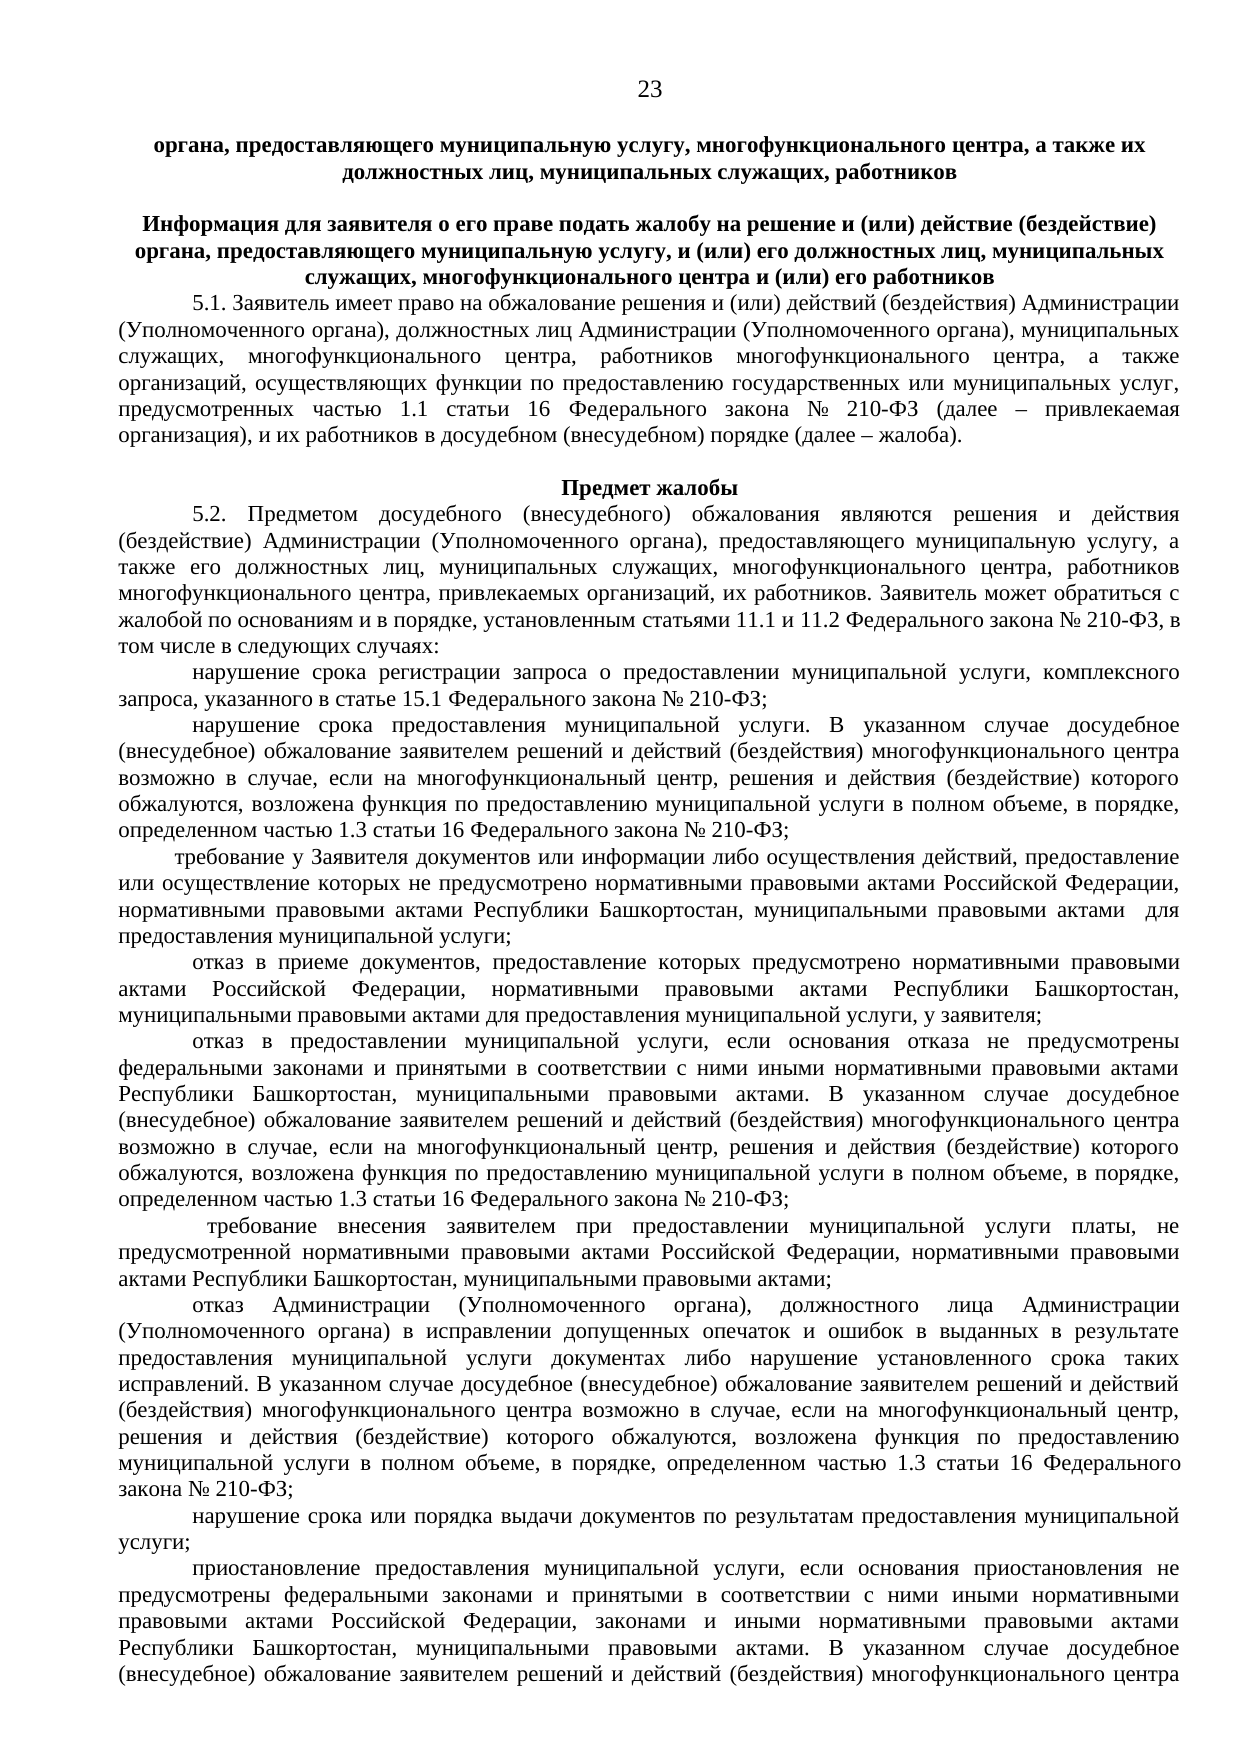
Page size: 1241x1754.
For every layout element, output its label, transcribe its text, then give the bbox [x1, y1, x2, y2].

text отказ в приеме документов, предоставление которых предусмотрено нормативными правовыми актами Российской Федерации, нормативными правовыми актами Республики Башкортостан, муниципальными правовыми актами для предоставления муниципальной услуги, у заявителя; [118, 948, 1181, 1027]
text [118, 1554, 1181, 1686]
text отказ Администрации (Уполномоченного органа), должностного лица Администрации (Уполномоченного органа) в исправлении допущенных опечаток и ошибок в выданных в результате предоставления муниципальной услуги документах либо нарушение установленного срока таких исправлений. В указанном случае досудебное (внесудебное) обжалование заявителем решений и действий (бездействия) многофункционального центра возможно в случае, если на многофункциональный центр, решения и действия (бездействие) которого обжалуются, возложена функция по предоставлению муниципальной услуги в полном объеме, в порядке, определенном частью 1.3 статьи 16 Федерального закона № 210-ФЗ; [118, 1291, 1181, 1502]
text отказ в предоставлении муниципальной услуги, если основания отказа не предусмотрены федеральными законами и принятыми в соответствии с ними иными нормативными правовыми актами Республики Башкортостан, муниципальными правовыми актами. В указанном случае досудебное (внесудебное) обжалование заявителем решений и действий (бездействия) многофункционального центра возможно в случае, если на многофункциональный центр, решения и действия (бездействие) которого обжалуются, возложена функция по предоставлению муниципальной услуги в полном объеме, в порядке, определенном частью 1.3 статьи 16 Федерального закона № 210-ФЗ; [118, 1027, 1181, 1212]
text требование у Заявителя документов или информации либо осуществления действий, предоставление или осуществление которых не предусмотрено нормативными правовыми актами Российской Федерации, нормативными правовыми актами Республики Башкортостан, муниципальными правовыми актами для предоставления муниципальной услуги; [118, 843, 1181, 948]
text Предмет жалобы [118, 474, 1181, 500]
text нарушение срока или порядка выдачи документов по результатам предоставления муниципальной услуги; [118, 1502, 1181, 1554]
text нарушение срока предоставления муниципальной услуги. В указанном случае досудебное (внесудебное) обжалование заявителем решений и действий (бездействия) многофункционального центра возможно в случае, если на многофункциональный центр, решения и действия (бездействие) которого обжалуются, возложена функция по предоставлению муниципальной услуги в полном объеме, в порядке, определенном частью 1.3 статьи 16 Федерального закона № 210-ФЗ; [118, 711, 1181, 843]
text нарушение срока регистрации запроса о предоставлении муниципальной услуги, комплексного запроса, указанного в статье 15.1 Федерального закона № 210-ФЗ; [118, 658, 1181, 711]
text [118, 131, 1181, 184]
text 5.2. Предметом досудебного (внесудебного) обжалования являются решения и действия (бездействие) Администрации (Уполномоченного органа), предоставляющего муниципальную услугу, а также его должностных лиц, муниципальных служащих, многофункционального центра, работников многофункционального центра, привлекаемых организаций, их работников. Заявитель может обратиться с жалобой по основаниям и в порядке, установленным статьями 11.1 и 11.2 Федерального закона № 210-ФЗ, в том числе в следующих случаях: [118, 500, 1181, 658]
text Информация для заявителя о его праве подать жалобу на решение и (или) действие (бездействие) органа, предоставляющего муниципальную услугу, и (или) его должностных лиц, муниципальных служащих, многофункционального центра и (или) его работников [118, 210, 1181, 289]
text 5.1. Заявитель имеет право на обжалование решения и (или) действий (бездействия) Администрации (Уполномоченного органа), должностных лиц Администрации (Уполномоченного органа), муниципальных служащих, многофункционального центра, работников многофункционального центра, а также организаций, осуществляющих функции по предоставлению государственных или муниципальных услуг, предусмотренных частью 1.1 статьи 16 Федерального закона № 210-ФЗ (далее – привлекаемая организация), и их работников в досудебном (внесудебном) порядке (далее – жалоба). [118, 289, 1181, 448]
text требование внесения заявителем при предоставлении муниципальной услуги платы, не предусмотренной нормативными правовыми актами Российской Федерации, нормативными правовыми актами Республики Башкортостан, муниципальными правовыми актами; [118, 1212, 1181, 1291]
